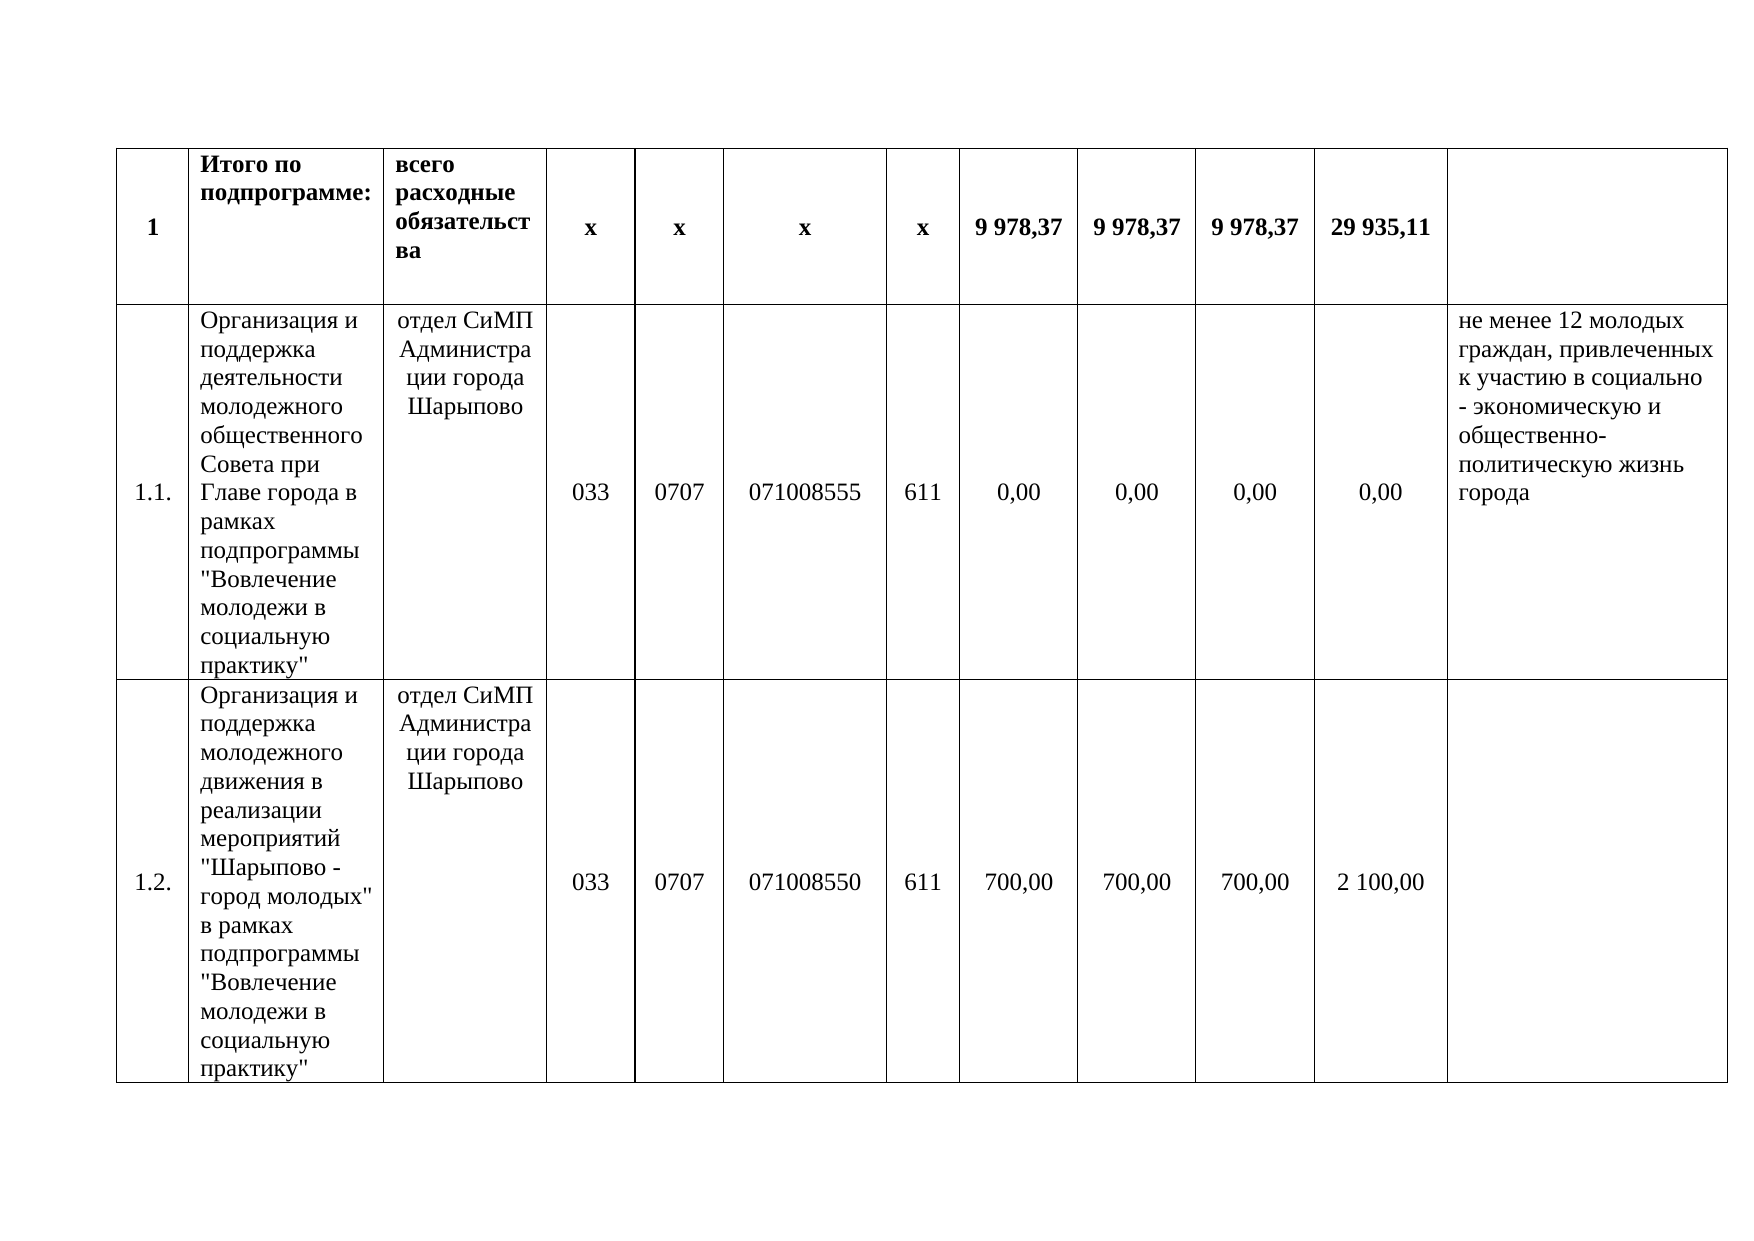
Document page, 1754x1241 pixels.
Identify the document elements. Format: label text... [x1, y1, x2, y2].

table_cell 033 [547, 305, 634, 679]
table_cell 0707 [636, 680, 723, 1082]
table_cell 29 935,11 [1315, 149, 1447, 304]
table_cell Организация и поддержка деятельности молодежного общественного Совета при Главе города в рамках подпрограммы "Вовлечение молодежи в социальную практику" [189, 305, 383, 679]
table_cell 1 [117, 149, 188, 304]
table_cell Итого по подпрограмме: [189, 149, 383, 304]
table_cell х [636, 149, 723, 304]
table_cell 611 [887, 680, 959, 1082]
table_cell 9 978,37 [960, 149, 1077, 304]
table_cell х [724, 149, 886, 304]
table_cell 2 100,00 [1315, 680, 1447, 1082]
table_cell 0,00 [1315, 305, 1447, 679]
table_cell 700,00 [960, 680, 1077, 1082]
table_cell [1448, 149, 1727, 304]
table_cell 0,00 [1078, 305, 1195, 679]
table_cell 033 [547, 680, 634, 1082]
table_cell не менее 12 молодых граждан, привлеченных к участию в социально - экономическую и общественно-политическую жизнь города [1448, 305, 1727, 679]
table_cell [1448, 680, 1727, 1082]
table_cell 0,00 [960, 305, 1077, 679]
table_cell 9 978,37 [1078, 149, 1195, 304]
table_cell 1.1. [117, 305, 188, 679]
table_cell 9 978,37 [1196, 149, 1314, 304]
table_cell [384, 680, 546, 1082]
table_cell х [887, 149, 959, 304]
table_cell 700,00 [1196, 680, 1314, 1082]
table_cell всего расходные обязательства [384, 149, 546, 304]
table_cell 1.2. [117, 680, 188, 1082]
table_cell Организация и поддержка молодежного движения в реализации мероприятий "Шарыпово - город молодых" в рамках подпрограммы "Вовлечение молодежи в социальную практику" [189, 680, 383, 1082]
table_cell 611 [887, 305, 959, 679]
table_cell 0707 [636, 305, 723, 679]
table_cell 700,00 [1078, 680, 1195, 1082]
table_cell 0,00 [1196, 305, 1314, 679]
table_cell 071008555 [724, 305, 886, 679]
table_cell х [547, 149, 634, 304]
table_cell 071008550 [724, 680, 886, 1082]
table_cell отдел СиМП Администрации города Шарыпово [384, 305, 546, 679]
